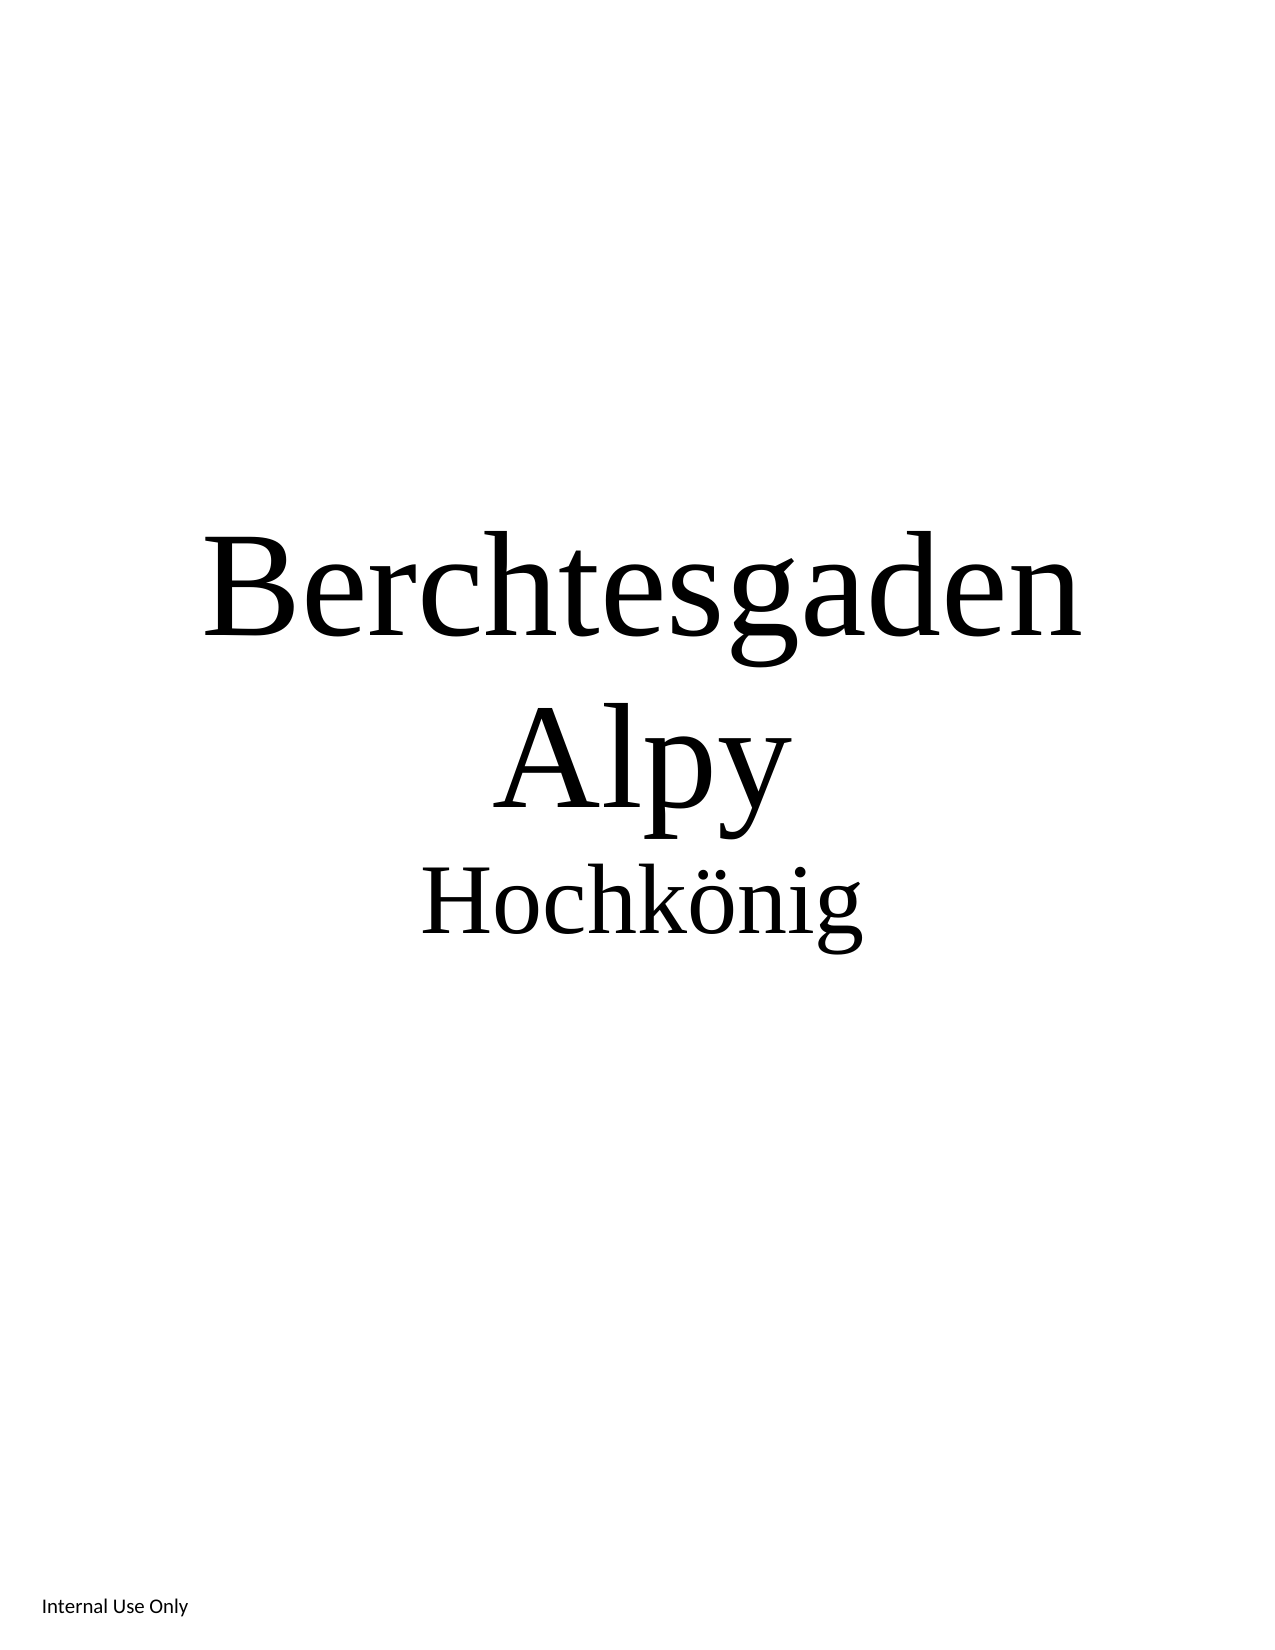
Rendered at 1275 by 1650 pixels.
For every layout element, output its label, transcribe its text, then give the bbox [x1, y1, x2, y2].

text Hochkönig [103, 840, 1181, 955]
text Berchtesgaden Alpy [103, 495, 1181, 840]
